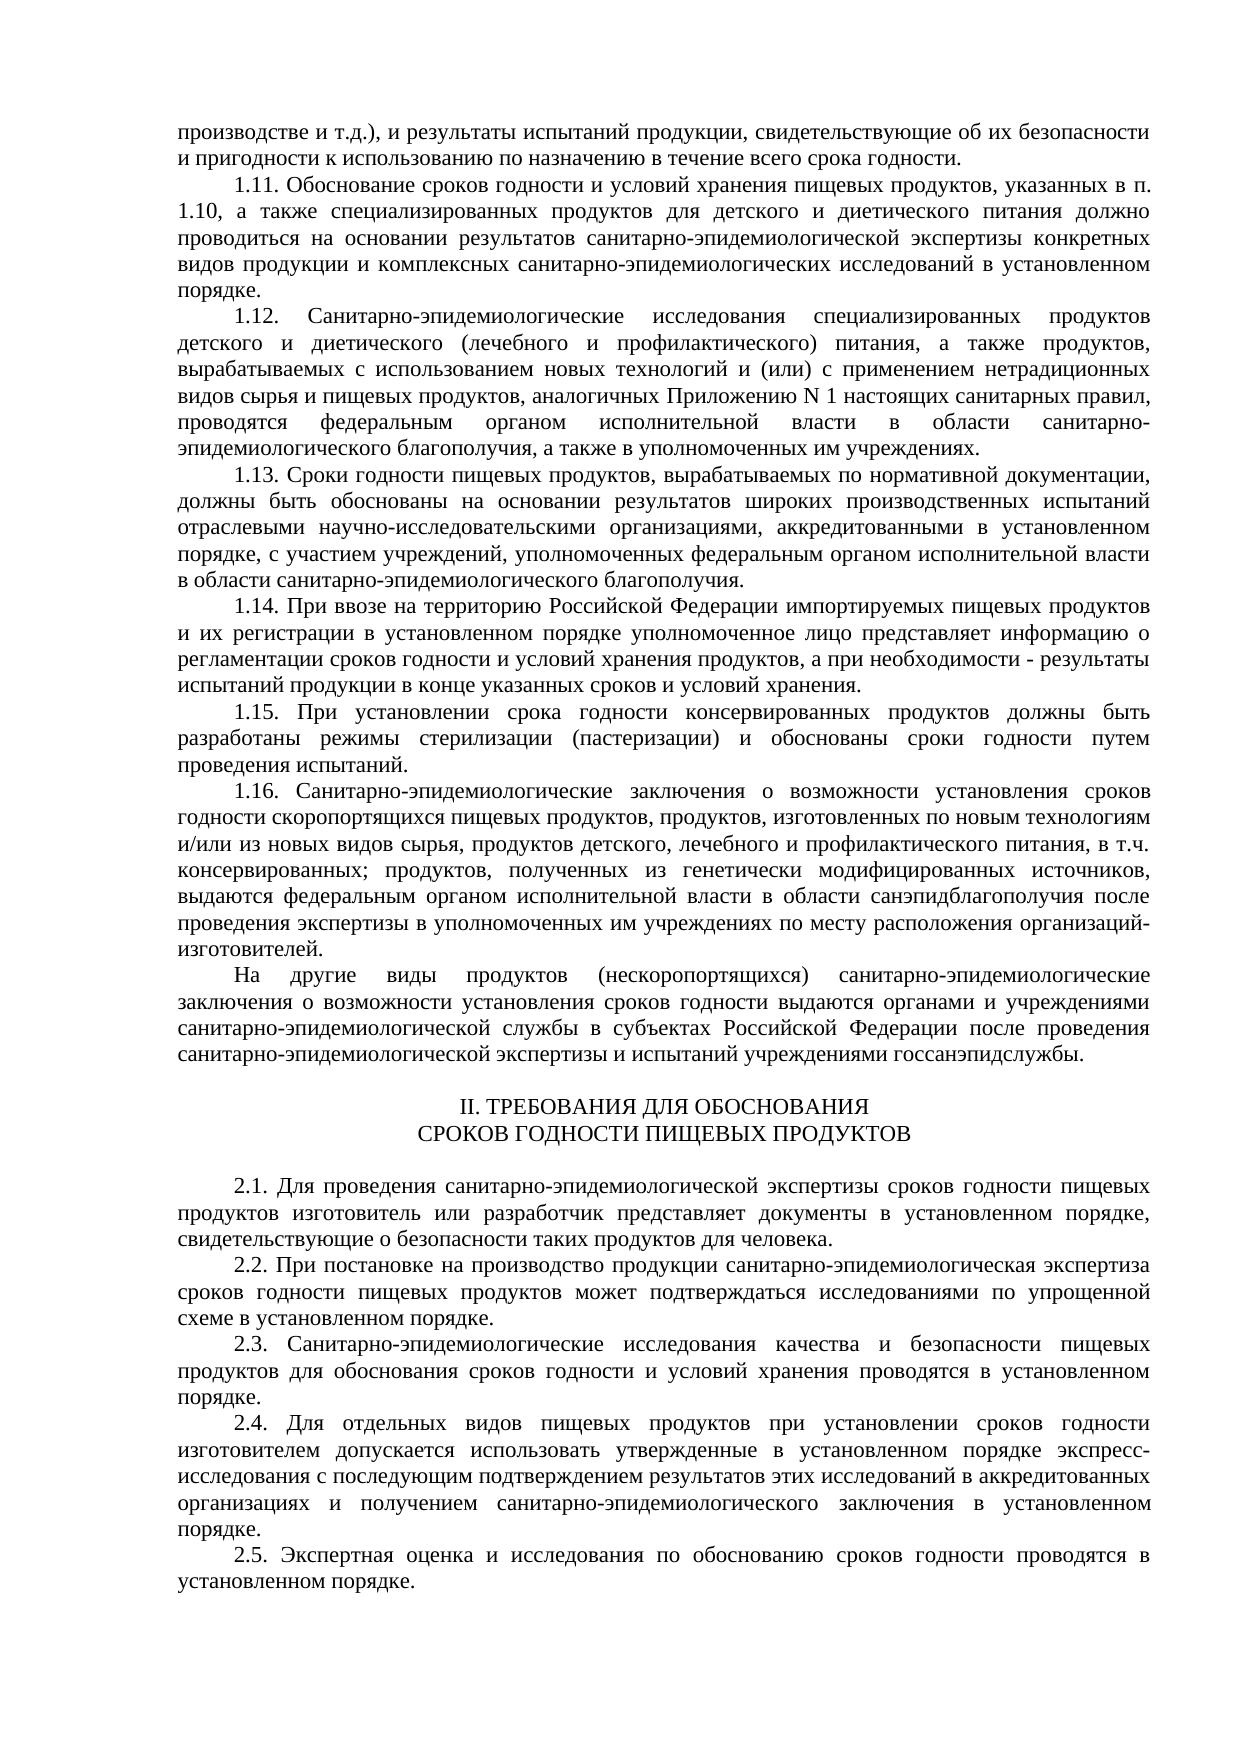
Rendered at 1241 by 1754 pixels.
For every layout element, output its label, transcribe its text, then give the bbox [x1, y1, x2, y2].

text СРОКОВ ГОДНОСТИ ПИЩЕВЫХ ПРОДУКТОВ [177, 1119, 1152, 1146]
text 1.11. Обоснование сроков годности и условий хранения пищевых продуктов, указанных в п. 1.10, а также специализированных продуктов для детского и диетического питания должно проводиться на основании результатов санитарно-эпидемиологической экспертизы конкретных видов продукции и комплексных санитарно-эпидемиологических исследований в установленном порядке. [177, 171, 1152, 303]
text 1.13. Сроки годности пищевых продуктов, вырабатываемых по нормативной документации, должны быть обоснованы на основании результатов широких производственных испытаний отраслевыми научно-исследовательскими организациями, аккредитованными в установленном порядке, с участием учреждений, уполномоченных федеральным органом исполнительной власти в области санитарно-эпидемиологического благополучия. [177, 461, 1152, 592]
text 2.1. Для проведения санитарно-эпидемиологической экспертизы сроков годности пищевых продуктов изготовитель или разработчик представляет документы в установленном порядке, свидетельствующие о безопасности таких продуктов для человека. [177, 1172, 1152, 1251]
text 1.14. При ввозе на территорию Российской Федерации импортируемых пищевых продуктов и их регистрации в установленном порядке уполномоченное лицо представляет информацию о регламентации сроков годности и условий хранения продуктов, а при необходимости - результаты испытаний продукции в конце указанных сроков и условий хранения. [177, 592, 1152, 698]
text 1.12. Санитарно-эпидемиологические исследования специализированных продуктов детского и диетического (лечебного и профилактического) питания, а также продуктов, вырабатываемых с использованием новых технологий и (или) с применением нетрадиционных видов сырья и пищевых продуктов, аналогичных Приложению N 1 настоящих санитарных правил, проводятся федеральным органом исполнительной власти в области санитарно-эпидемиологического благополучия, а также в уполномоченных им учреждениях. [177, 303, 1152, 461]
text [177, 118, 1152, 171]
text 2.3. Санитарно-эпидемиологические исследования качества и безопасности пищевых продуктов для обоснования сроков годности и условий хранения проводятся в установленном порядке. [177, 1330, 1152, 1409]
text На другие виды продуктов (нескоропортящихся) санитарно-эпидемиологические заключения о возможности установления сроков годности выдаются органами и учреждениями санитарно-эпидемиологической службы в субъектах Российской Федерации после проведения санитарно-эпидемиологической экспертизы и испытаний учреждениями госсанэпидслужбы. [177, 961, 1152, 1067]
text 1.15. При установлении срока годности консервированных продуктов должны быть разработаны режимы стерилизации (пастеризации) и обоснованы сроки годности путем проведения испытаний. [177, 698, 1152, 777]
text 1.16. Санитарно-эпидемиологические заключения о возможности установления сроков годности скоропортящихся пищевых продуктов, продуктов, изготовленных по новым технологиям и/или из новых видов сырья, продуктов детского, лечебного и профилактического питания, в т.ч. консервированных; продуктов, полученных из генетически модифицированных источников, выдаются федеральным органом исполнительной власти в области санэпидблагополучия после проведения экспертизы в уполномоченных им учреждениях по месту расположения организаций-изготовителей. [177, 777, 1152, 961]
text II. ТРЕБОВАНИЯ ДЛЯ ОБОСНОВАНИЯ [177, 1093, 1152, 1119]
text 2.4. Для отдельных видов пищевых продуктов при установлении сроков годности изготовителем допускается использовать утвержденные в установленном порядке экспресс-исследования с последующим подтверждением результатов этих исследований в аккредитованных организациях и получением санитарно-эпидемиологического заключения в установленном порядке. [177, 1409, 1152, 1541]
text 2.5. Экспертная оценка и исследования по обоснованию сроков годности проводятся в установленном порядке. [177, 1541, 1152, 1594]
text 2.2. При постановке на производство продукции санитарно-эпидемиологическая экспертиза сроков годности пищевых продуктов может подтверждаться исследованиями по упрощенной схеме в установленном порядке. [177, 1251, 1152, 1330]
